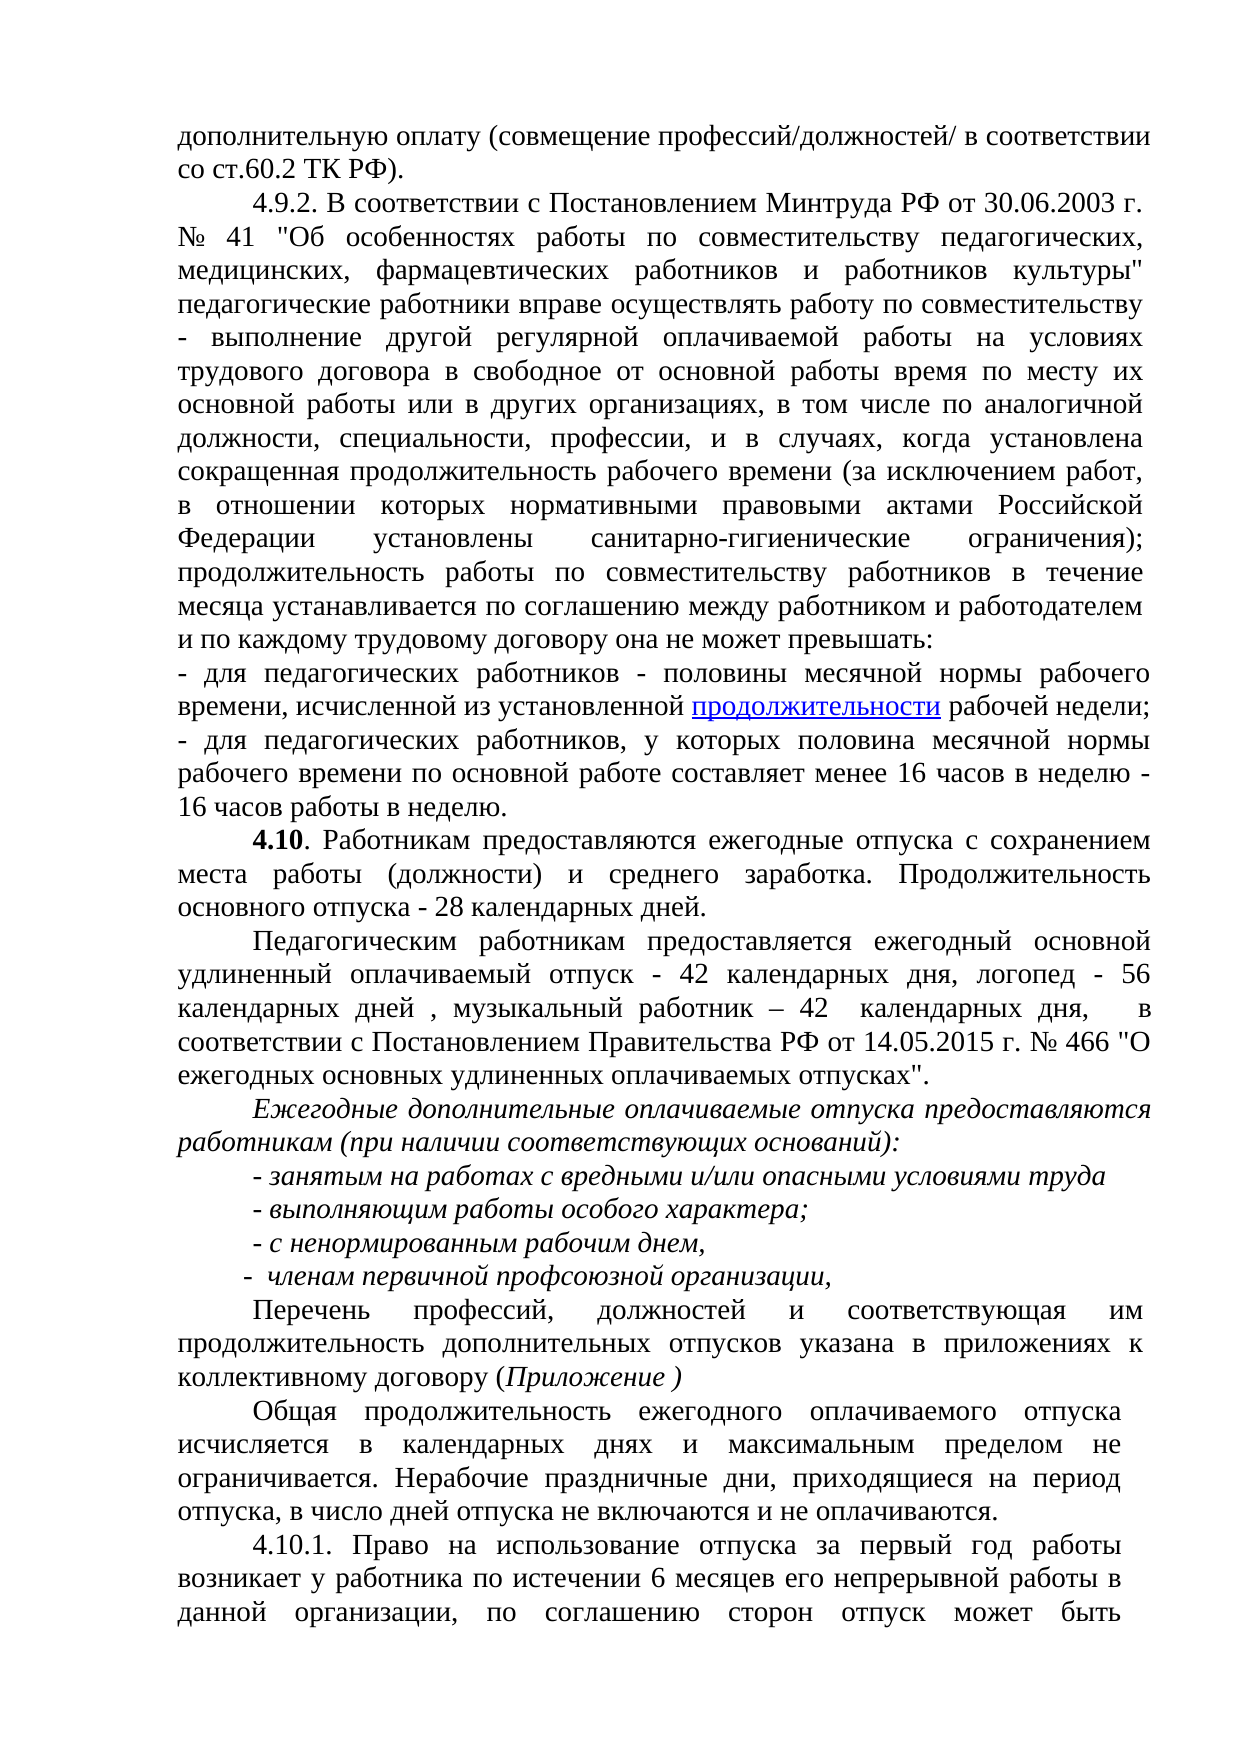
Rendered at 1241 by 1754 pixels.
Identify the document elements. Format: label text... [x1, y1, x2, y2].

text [177, 118, 1152, 185]
text 4.9.2. В соответствии с Постановлением Минтруда РФ от 30.06.2003 г. № 41 "Об особенностях работы по совместительству педагогических, медицинских, фармацевтических работников и работников культуры" педагогические работники вправе осуществлять работу по совместительству - выполнение другой регулярной оплачиваемой работы на условиях трудового договора в свободное от основной работы время по месту их основной работы или в других организациях, в том числе по аналогичной должности, специальности, профессии, и в случаях, когда установлена сокращенная продолжительность рабочего времени (за исключением работ, в отношении которых нормативными правовыми актами Российской Федерации установлены санитарно-гигиенические ограничения); продолжительность работы по совместительству работников в течение месяца устанавливается по соглашению между работником и работодателем и по каждому трудовому договору она не может превышать: [177, 185, 1144, 655]
text - для педагогических работников - половины месячной нормы рабочего времени, исчисленной из установленной продолжительности рабочей недели; [177, 655, 1152, 722]
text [177, 1527, 1122, 1627]
text - выполняющим работы особого характера; [177, 1191, 1152, 1225]
text - членам первичной профсоюзной организации, [177, 1258, 1152, 1292]
text Общая продолжительность ежегодного оплачиваемого отпуска исчисляется в календарных днях и максимальным пределом не ограничивается. Нерабочие праздничные дни, приходящиеся на период отпуска, в число дней отпуска не включаются и не оплачиваются. [177, 1393, 1122, 1527]
text 4.10. Работникам предоставляются ежегодные отпуска с сохранением места работы (должности) и среднего заработка. Продолжительность основного отпуска - 28 календарных дней. [177, 822, 1152, 923]
text - с ненормированным рабочим днем, [177, 1225, 1152, 1258]
text - занятым на работах с вредными и/или опасными условиями труда [177, 1158, 1152, 1191]
text Ежегодные дополнительные оплачиваемые отпуска предоставляются работникам (при наличии соответствующих оснований): [177, 1091, 1152, 1158]
text Педагогическим работникам предоставляется ежегодный основной удлиненный оплачиваемый отпуск - 42 календарных дня, логопед - 56 календарных дней , музыкальный работник – 42 календарных дня, в соответствии с Постановлением Правительства РФ от 14.05.2015 г. № 466 "О ежегодных основных удлиненных оплачиваемых отпусках". [177, 923, 1152, 1091]
text Перечень профессий, должностей и соответствующая им продолжительность дополнительных отпусков указана в приложениях к коллективному договору (Приложение ) [177, 1292, 1144, 1393]
text - для педагогических работников, у которых половина месячной нормы рабочего времени по основной работе составляет менее 16 часов в неделю - 16 часов работы в неделю. [177, 722, 1152, 822]
